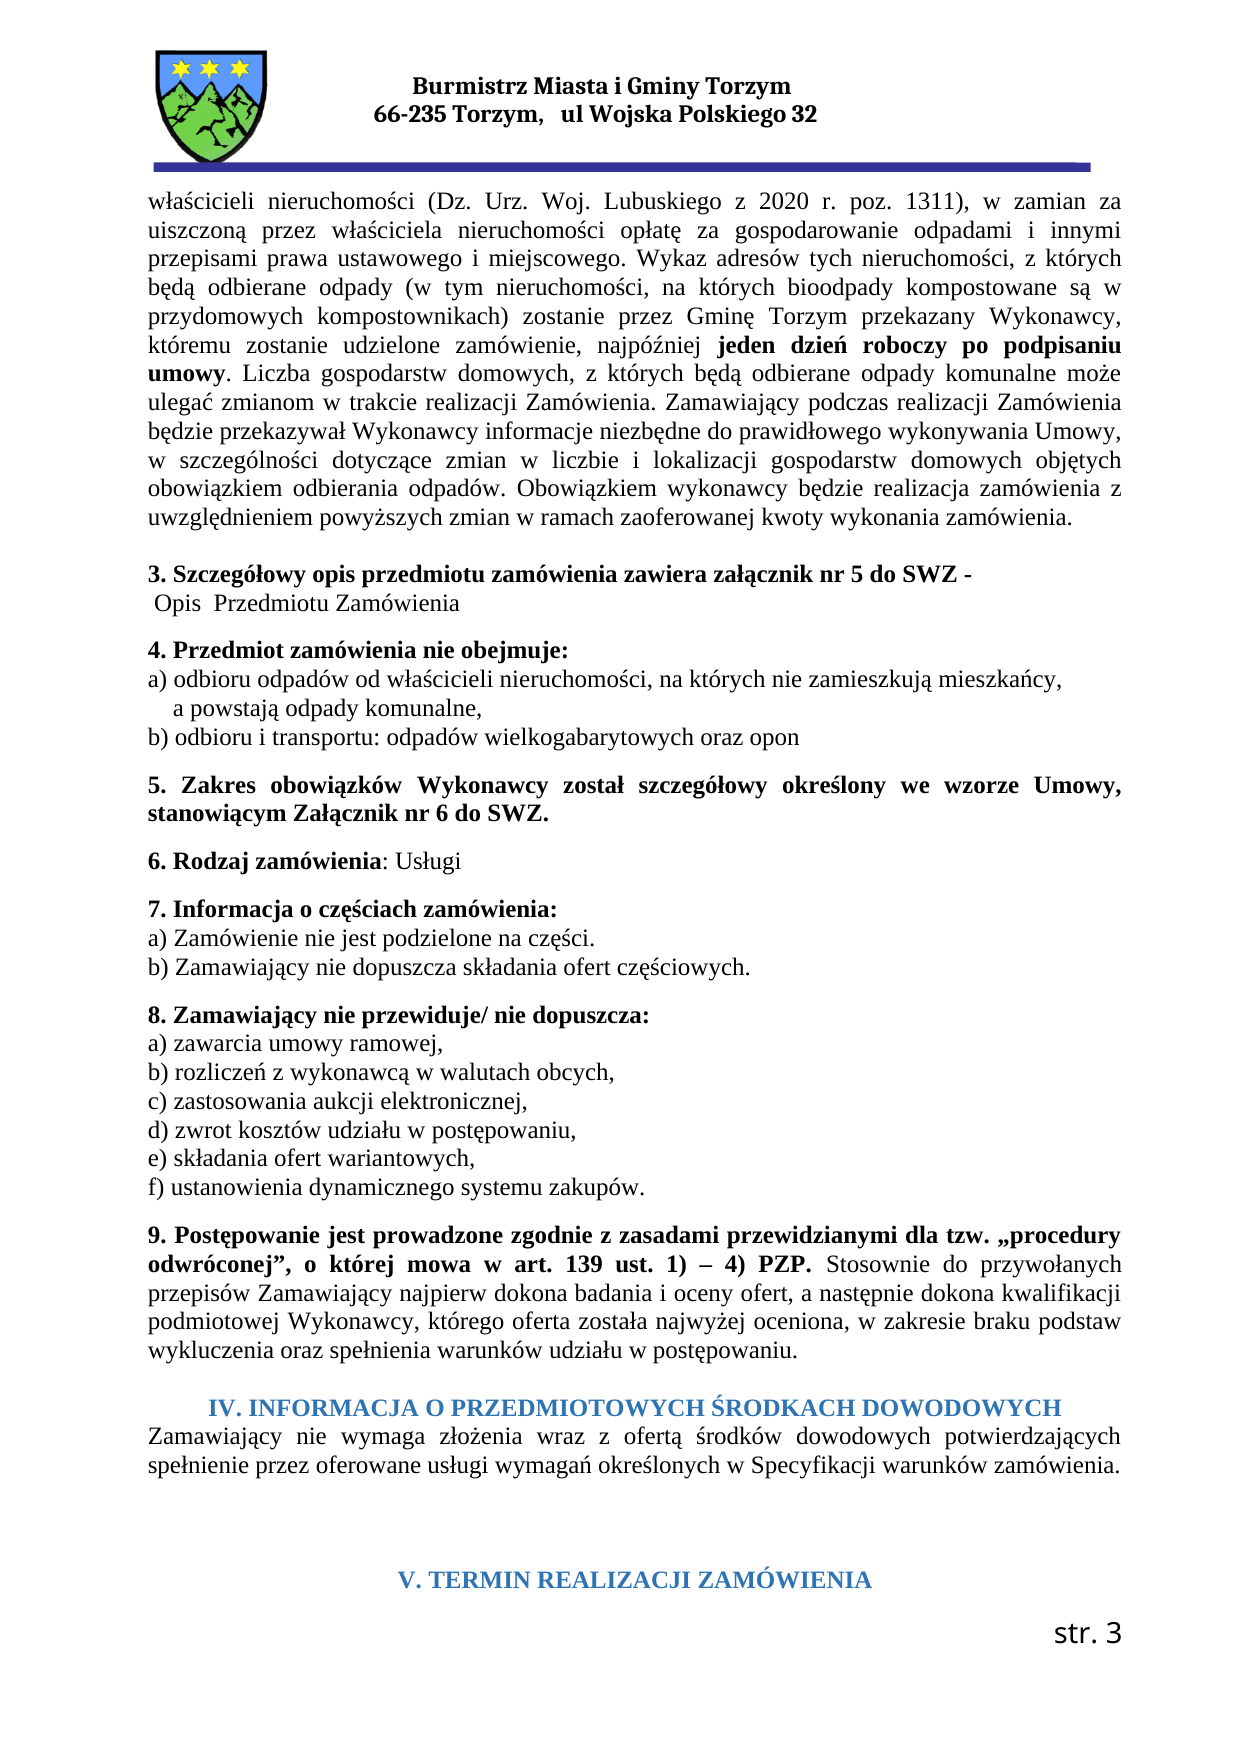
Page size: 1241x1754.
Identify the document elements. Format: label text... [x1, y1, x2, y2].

text 4. Przedmiot zamówienia nie obejmuje: [148, 636, 1122, 664]
text b) Zamawiający nie dopuszcza składania ofert częściowych. [148, 952, 1122, 981]
picture [153, 48, 268, 162]
text 3. Szczegółowy opis przedmiotu zamówienia zawiera załącznik nr 5 do SWZ - [148, 559, 1122, 588]
text Opis Przedmiotu Zamówienia [148, 588, 1122, 616]
text 8. Zamawiający nie przewiduje/ nie dopuszcza: [148, 1000, 1122, 1028]
text f) ustanowienia dynamicznego systemu zakupów. [148, 1172, 1122, 1201]
text V. TERMIN REALIZACJI ZAMÓWIENIA [148, 1565, 1122, 1594]
text c) zastosowania aukcji elektronicznej, [148, 1086, 1122, 1115]
text d) zwrot kosztów udziału w postępowaniu, [148, 1115, 1122, 1143]
text 9. Postępowanie jest prowadzone zgodnie z zasadami przewidzianymi dla tzw. „procedury odwróconej”, o której mowa w art. 139 ust. 1) – 4) PZP. Stosownie do przywołanych przepisów Zamawiający najpierw dokona badania i oceny ofert, a następnie dokona kwalifikacji podmiotowej Wykonawcy, którego oferta została najwyżej oceniona, w zakresie braku podstaw wykluczenia oraz spełnienia warunków udziału w postępowaniu. [148, 1220, 1122, 1364]
text b) rozliczeń z wykonawcą w walutach obcych, [148, 1057, 1122, 1086]
text IV. INFORMACJA O PRZEDMIOTOWYCH ŚRODKACH DOWODOWYCH [148, 1393, 1122, 1421]
text a powstają odpady komunalne, [148, 693, 1122, 722]
text 6. Rodzaj zamówienia: Usługi [148, 846, 1122, 875]
text e) składania ofert wariantowych, [148, 1143, 1122, 1172]
text 5. Zakres obowiązków Wykonawcy został szczegółowy określony we wzorze Umowy, stanowiącym Załącznik nr 6 do SWZ. [148, 770, 1122, 827]
text Zamawiający nie wymaga złożenia wraz z ofertą środków dowodowych potwierdzających spełnienie przez oferowane usługi wymagań określonych w Specyfikacji warunków zamówienia. [148, 1421, 1122, 1479]
text a) zawarcia umowy ramowej, [148, 1028, 1122, 1057]
text 7. Informacja o częściach zamówienia: [148, 894, 1122, 923]
text a) Zamówienie nie jest podzielone na części. [148, 923, 1122, 952]
text b) odbioru i transportu: odpadów wielkogabarytowych oraz opon [148, 722, 1122, 751]
text a) odbioru odpadów od właścicieli nieruchomości, na których nie zamieszkują mieszkańcy, [148, 664, 1122, 693]
